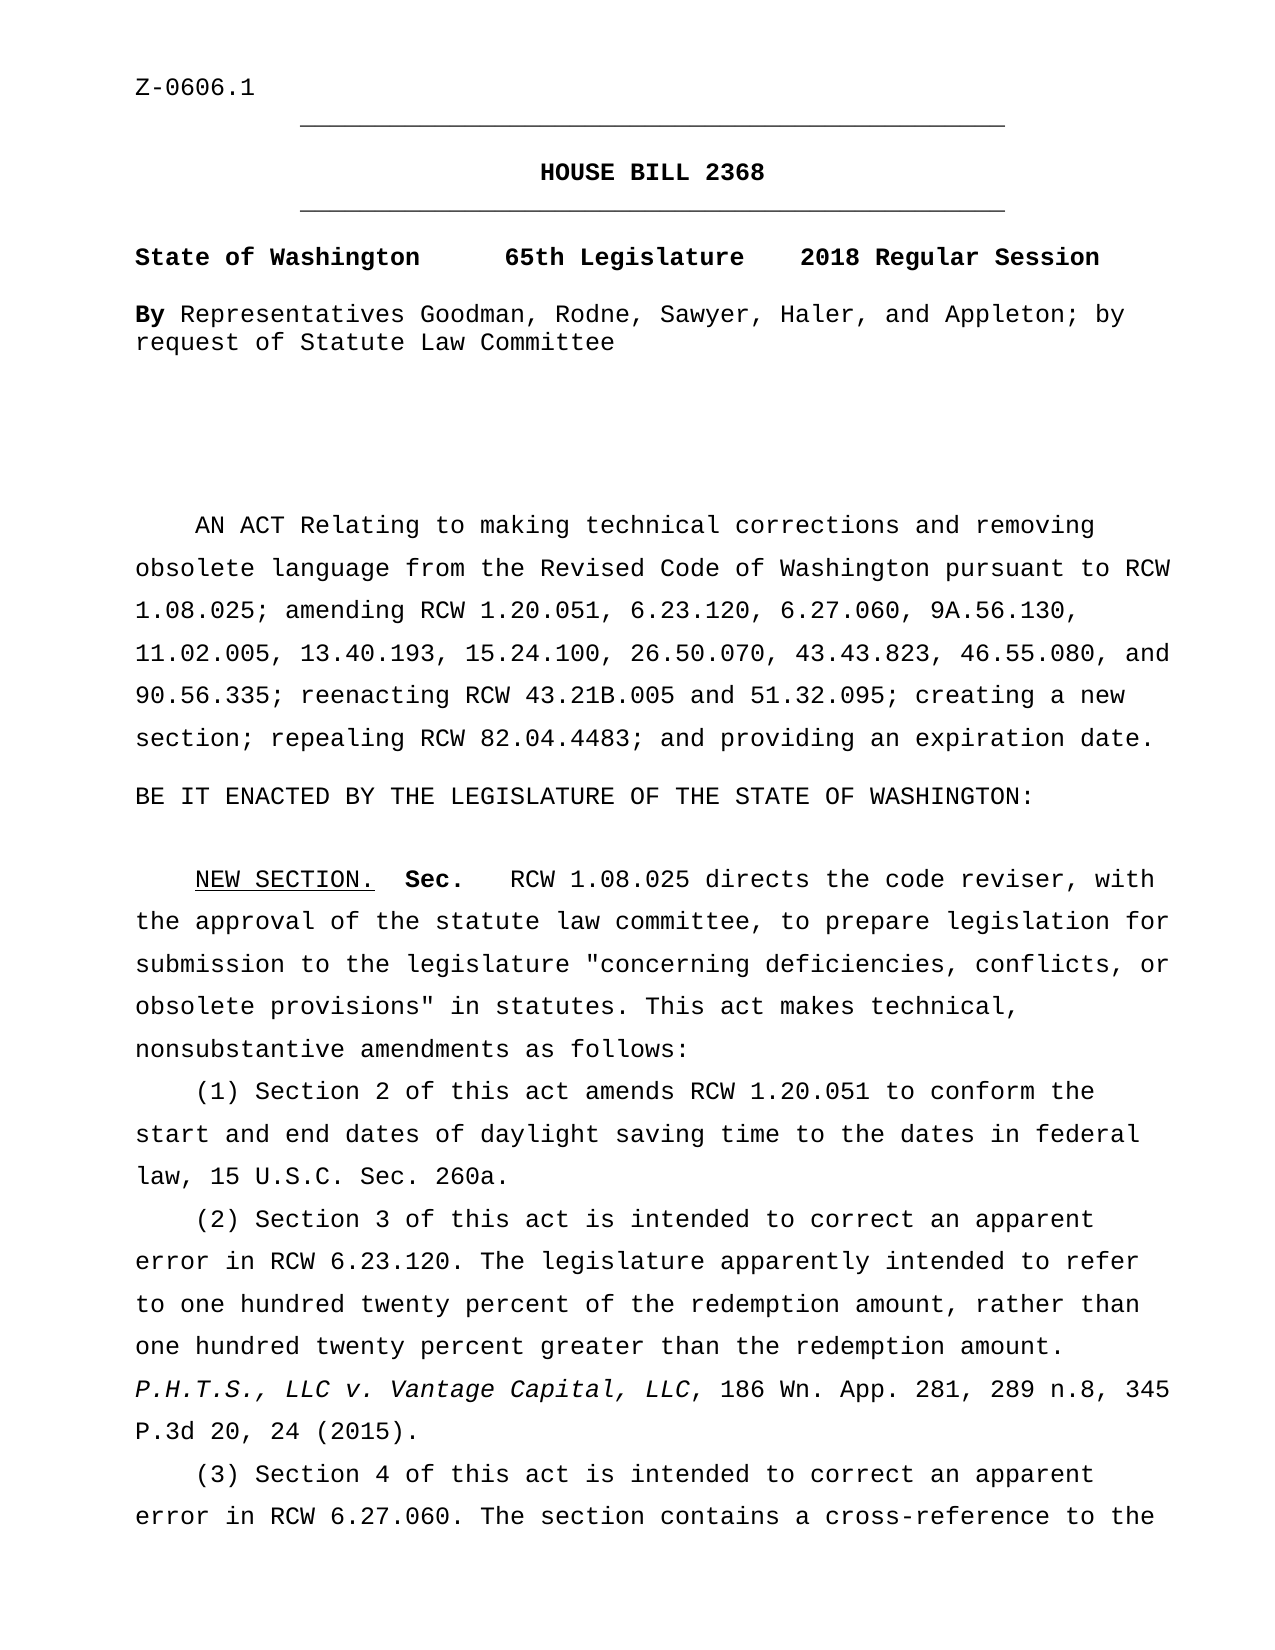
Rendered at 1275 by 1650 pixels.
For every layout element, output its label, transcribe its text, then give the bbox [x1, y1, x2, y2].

text _______________________________________________ [135, 188, 1170, 217]
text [135, 1448, 1170, 1533]
text State of Washington 65th Legislature 2018 Regular Session [135, 245, 1170, 273]
text (2) Section 3 of this act is intended to correct an apparent error in RCW 6.23.120. The legislature apparently intended to refer to one hundred twenty percent of the redemption amount, rather than one hundred twenty percent greater than the redemption amount. P.H.T.S., LLC v. Vantage Capital, LLC, 186 Wn. App. 281, 289 n.8, 345 P.3d 20, 24 (2015). [135, 1193, 1170, 1448]
text By Representatives Goodman, Rodne, Sawyer, Haler, and Appleton; by request of Statute Law Committee [135, 302, 1170, 358]
text (1) Section 2 of this act amends RCW 1.20.051 to conform the start and end dates of daylight saving time to the dates in federal law, 15 U.S.C. Sec. 260a. [135, 1066, 1170, 1193]
text NEW SECTION. Sec. RCW 1.08.025 directs the code reviser, with the approval of the statute law committee, to prepare legislation for submission to the legislature "concerning deficiencies, conflicts, or obsolete provisions" in statutes. This act makes technical, nonsubstantive amendments as follows: [135, 853, 1170, 1066]
text AN ACT Relating to making technical corrections and removing obsolete language from the Revised Code of Washington pursuant to RCW 1.08.025; amending RCW 1.20.051, 6.23.120, 6.27.060, 9A.56.130, 11.02.005, 13.40.193, 15.24.100, 26.50.070, 43.43.823, 46.55.080, and 90.56.335; reenacting RCW 43.21B.005 and 51.32.095; creating a new section; repealing RCW 82.04.4483; and providing an expiration date. [135, 500, 1170, 755]
text BE IT ENACTED BY THE LEGISLATURE OF THE STATE OF WASHINGTON: [135, 783, 1170, 812]
text _______________________________________________ [135, 103, 1170, 132]
text Z-0606.1 [135, 75, 1170, 103]
text HOUSE BILL 2368 [135, 160, 1170, 188]
